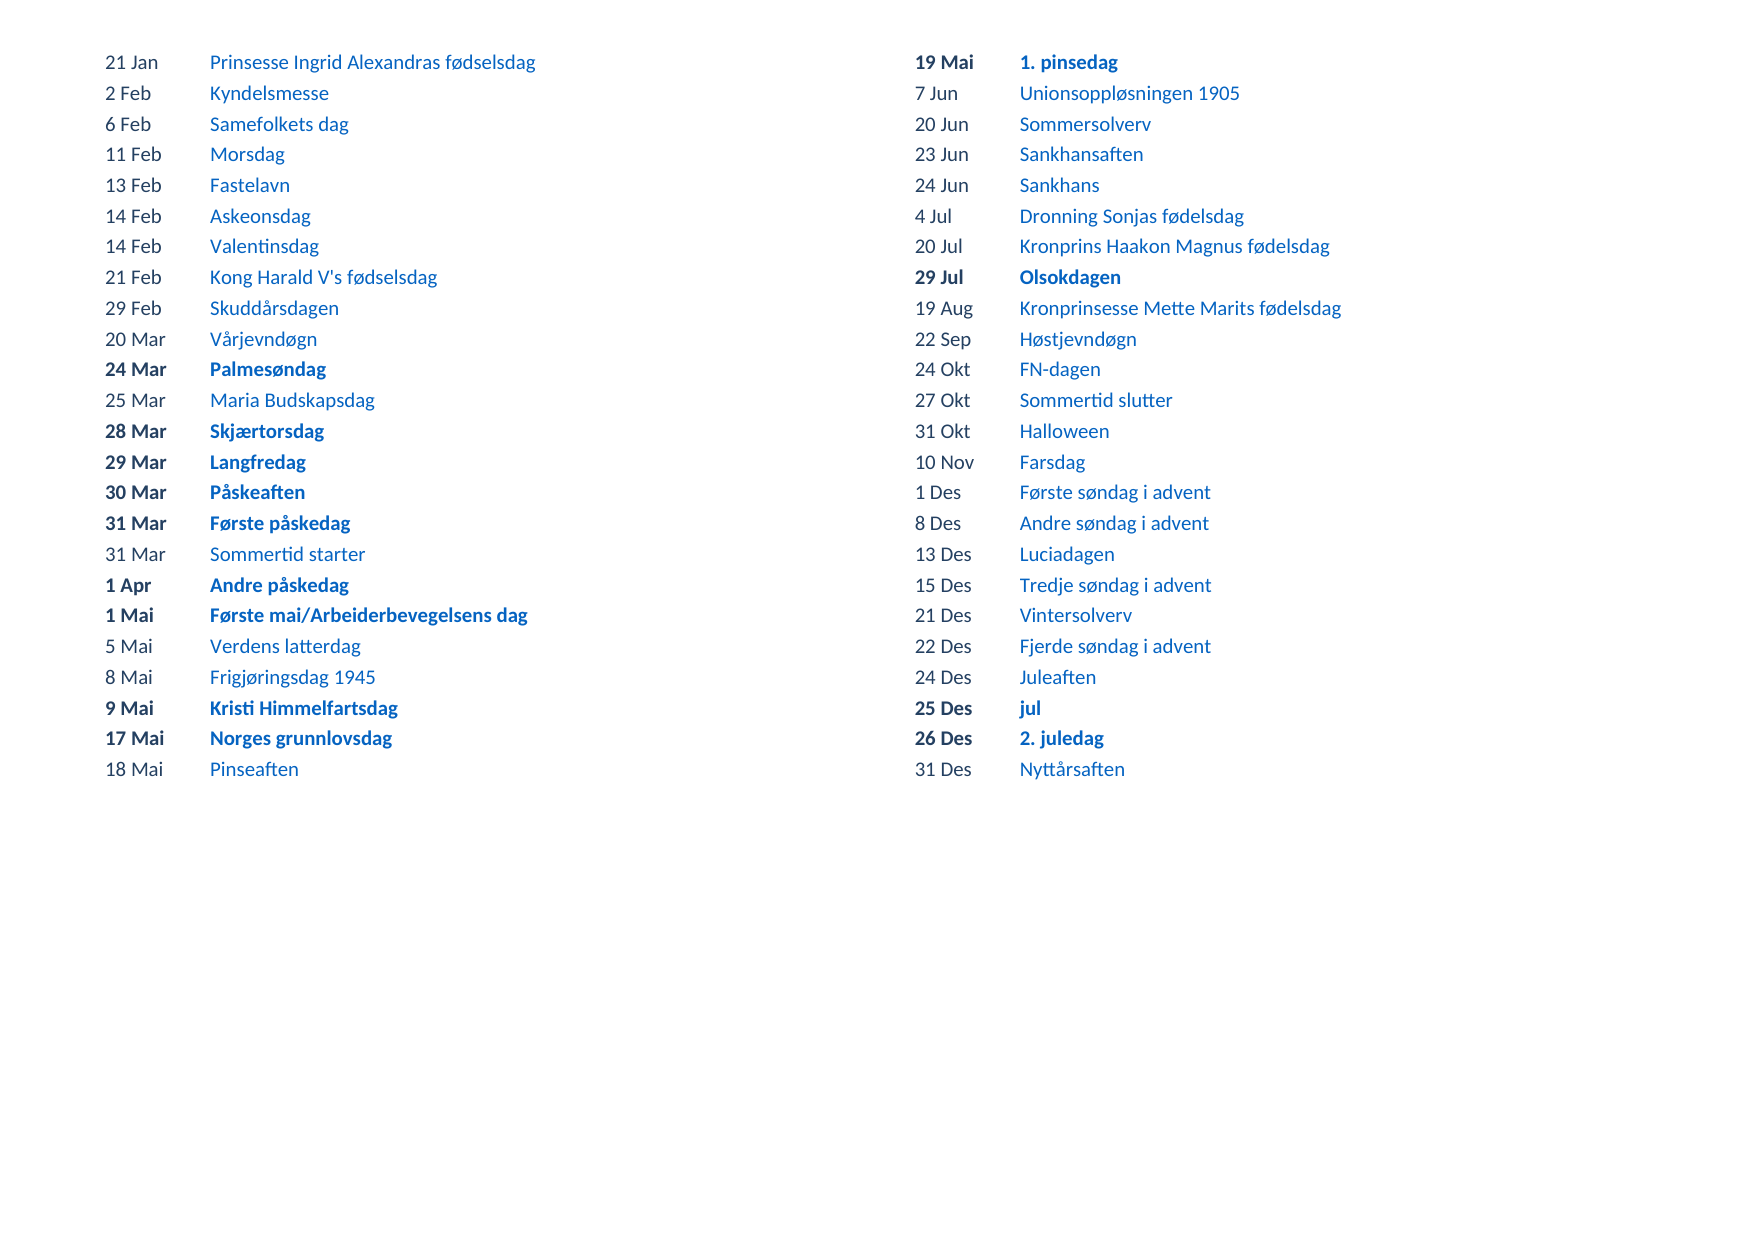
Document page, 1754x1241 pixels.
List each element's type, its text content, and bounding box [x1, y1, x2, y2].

text 8 Mai Frigjøringsdag 1945 [105, 668, 839, 688]
text 21 Feb Kong Harald V's fødselsdag [105, 268, 839, 289]
text 29 Mar Langfredag [105, 453, 839, 473]
text 1 Apr Andre påskedag [105, 576, 839, 596]
text 19 Mai 1. pinsedag [914, 53, 1649, 74]
text 4 Jul Dronning Sonjas fødelsdag [914, 207, 1649, 227]
text 29 Jul Olsokdagen [914, 268, 1649, 289]
text 20 Jun Sommersolverv [914, 115, 1649, 135]
text 14 Feb Askeonsdag [105, 207, 839, 227]
text 31 Okt Halloween [914, 422, 1649, 442]
text 31 Des Nyttårsaften [914, 760, 1649, 780]
text 19 Aug Kronprinsesse Mette Marits fødelsdag [914, 299, 1649, 319]
text 28 Mar Skjærtorsdag [105, 422, 839, 442]
text 6 Feb Samefolkets dag [105, 115, 839, 135]
text 13 Des Luciadagen [914, 545, 1649, 565]
text 5 Mai Verdens latterdag [105, 637, 839, 657]
text 1 Mai Første mai/Arbeiderbevegelsens dag [105, 606, 839, 627]
text 24 Des Juleaften [914, 668, 1649, 688]
text 14 Feb Valentinsdag [105, 238, 839, 258]
text 10 Nov Farsdag [914, 453, 1649, 473]
text 27 Okt Sommertid slutter [914, 391, 1649, 412]
text 24 Okt FN-dagen [914, 361, 1649, 381]
text 25 Des jul [914, 699, 1649, 719]
text 18 Mai Pinseaften [105, 760, 839, 780]
text 13 Feb Fastelavn [105, 176, 839, 197]
text 1 Des Første søndag i advent [914, 483, 1649, 504]
text 20 Mar Vårjevndøgn [105, 330, 839, 350]
text 7 Jun Unionsoppløsningen 1905 [914, 84, 1649, 104]
text 21 Des Vintersolverv [914, 606, 1649, 627]
text 29 Feb Skuddårsdagen [105, 299, 839, 319]
text 23 Jun Sankhansaften [914, 146, 1649, 166]
text 26 Des 2. juledag [914, 729, 1649, 750]
text 22 Sep Høstjevndøgn [914, 330, 1649, 350]
text 24 Mar Palmesøndag [105, 361, 839, 381]
text 30 Mar Påskeaften [105, 483, 839, 504]
text 17 Mai Norges grunnlovsdag [105, 729, 839, 750]
text 9 Mai Kristi Himmelfartsdag [105, 699, 839, 719]
text 31 Mar Første påskedag [105, 514, 839, 534]
text 21 Jan Prinsesse Ingrid Alexandras fødselsdag [105, 53, 839, 74]
text 22 Des Fjerde søndag i advent [914, 637, 1649, 657]
text 11 Feb Morsdag [105, 146, 839, 166]
text 24 Jun Sankhans [914, 176, 1649, 197]
text 20 Jul Kronprins Haakon Magnus fødelsdag [914, 238, 1649, 258]
text 25 Mar Maria Budskapsdag [105, 391, 839, 412]
text 31 Mar Sommertid starter [105, 545, 839, 565]
text 8 Des Andre søndag i advent [914, 514, 1649, 534]
text 15 Des Tredje søndag i advent [914, 576, 1649, 596]
text 2 Feb Kyndelsmesse [105, 84, 839, 104]
